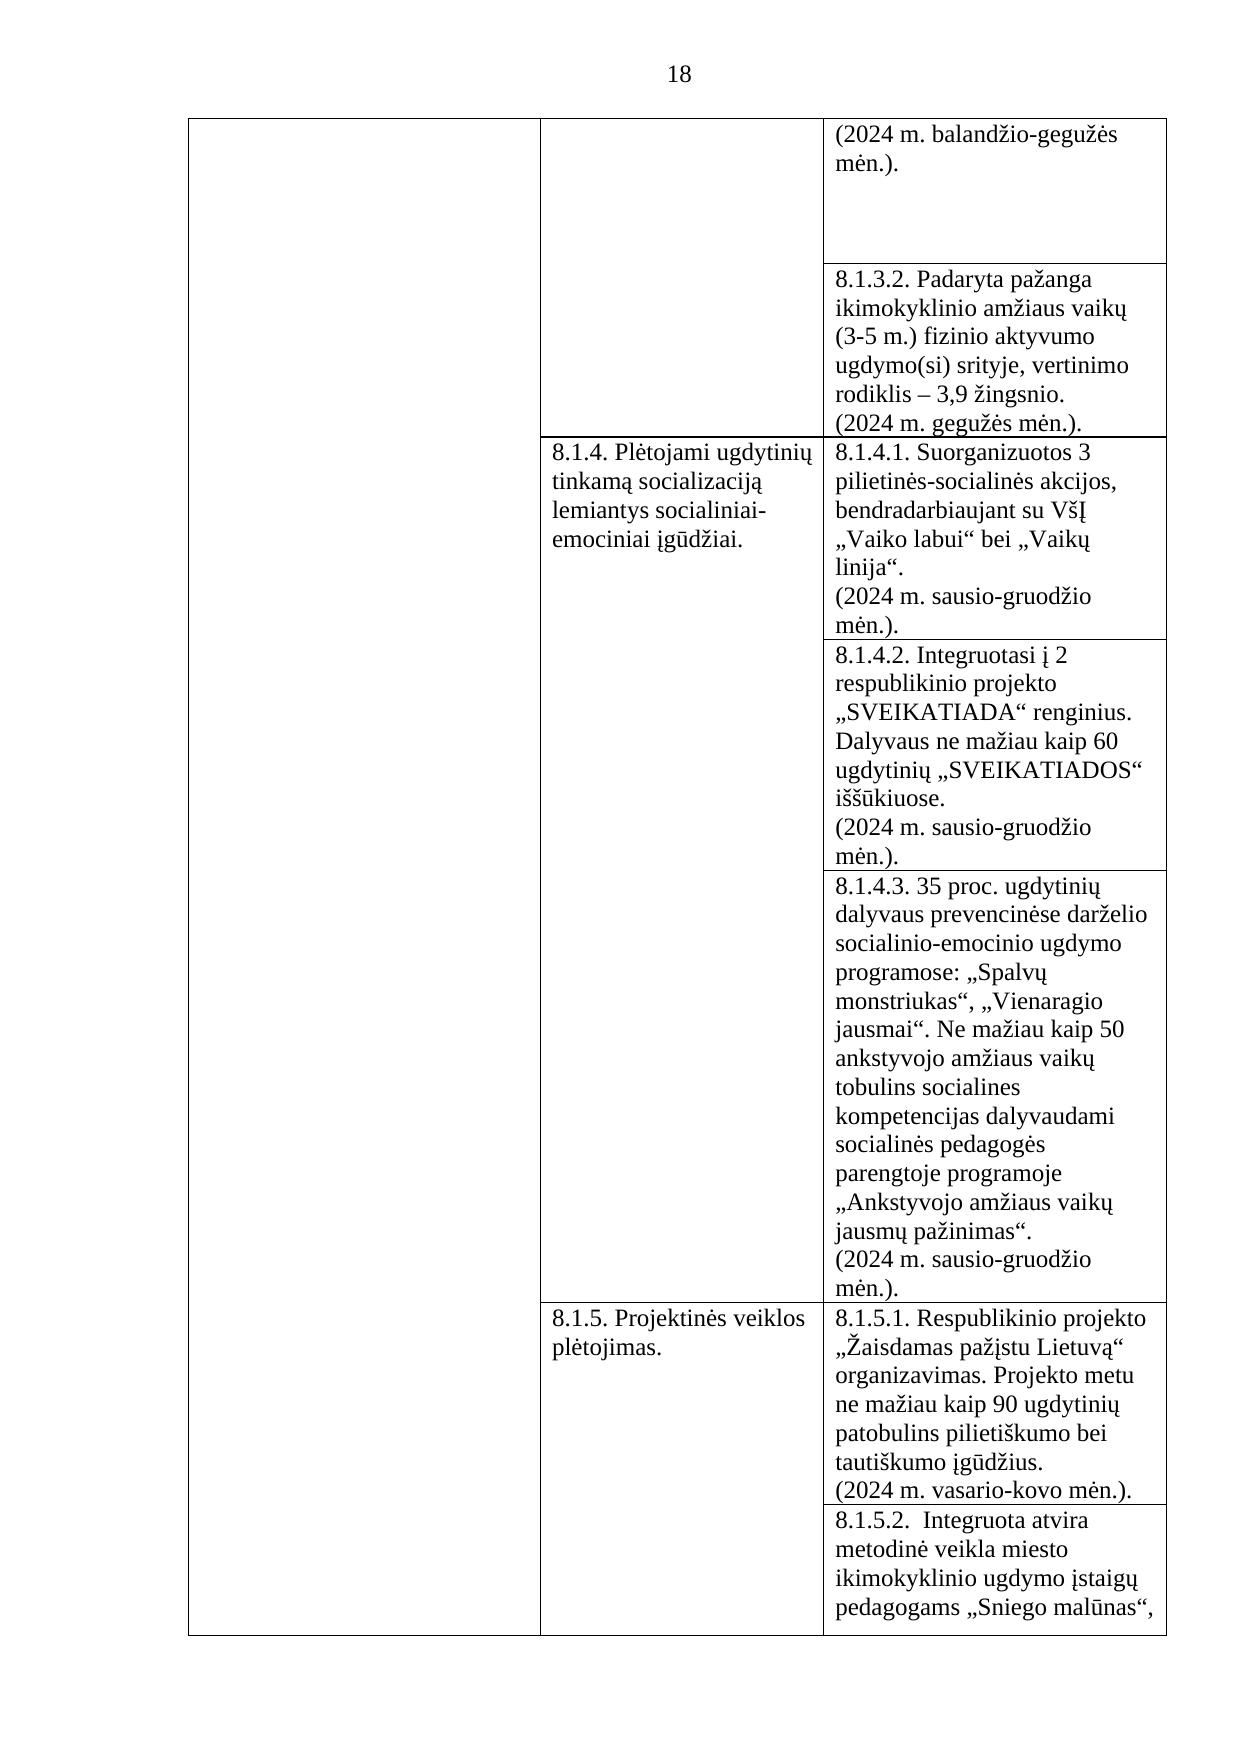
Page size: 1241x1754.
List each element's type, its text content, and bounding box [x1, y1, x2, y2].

table_cell 8.1.4. Plėtojami ugdytinių tinkamą socializaciją lemiantys socialiniai-emociniai įgūdžiai. [541, 438, 823, 1302]
table_cell 8.1.5.1. Respublikinio projekto „Žaisdamas pažįstu Lietuvą“ organizavimas. Projekto metu ne mažiau kaip 90 ugdytinių patobulins pilietiškumo bei tautiškumo įgūdžius. (2024 m. vasario-kovo mėn.). [824, 1303, 1166, 1504]
table_cell 8.1.4.3. 35 proc. ugdytinių dalyvaus prevencinėse darželio socialinio-emocinio ugdymo programose: „Spalvų monstriukas“, „Vienaragio jausmai“. Ne mažiau kaip 50 ankstyvojo amžiaus vaikų tobulins socialines kompetencijas dalyvaudami socialinės pedagogės parengtoje programoje „Ankstyvojo amžiaus vaikų jausmų pažinimas“. (2024 m. sausio-gruodžio mėn.). [824, 871, 1166, 1302]
table_cell 8.1.4.2. Integruotasi į 2 respublikinio projekto „SVEIKATIADA“ renginius. Dalyvaus ne mažiau kaip 60 ugdytinių „SVEIKATIADOS“ iššūkiuose. (2024 m. sausio-gruodžio mėn.). [824, 640, 1166, 870]
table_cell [541, 119, 823, 263]
table_cell 8.1.3.2. Padaryta pažanga ikimokyklinio amžiaus vaikų (3-5 m.) fizinio aktyvumo ugdymo(si) srityje, vertinimo rodiklis – 3,9 žingsnio. (2024 m. gegužės mėn.). [824, 264, 1166, 436]
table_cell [824, 119, 1166, 263]
table_cell 8.1.4.1. Suorganizuotos 3 pilietinės-socialinės akcijos, bendradarbiaujant su VšĮ „Vaiko labui“ bei „Vaikų linija“. (2024 m. sausio-gruodžio mėn.). [824, 438, 1166, 639]
table_cell [541, 263, 823, 436]
table_cell 8.1.5. Projektinės veiklos plėtojimas. [541, 1303, 823, 1635]
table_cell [824, 1505, 1166, 1635]
